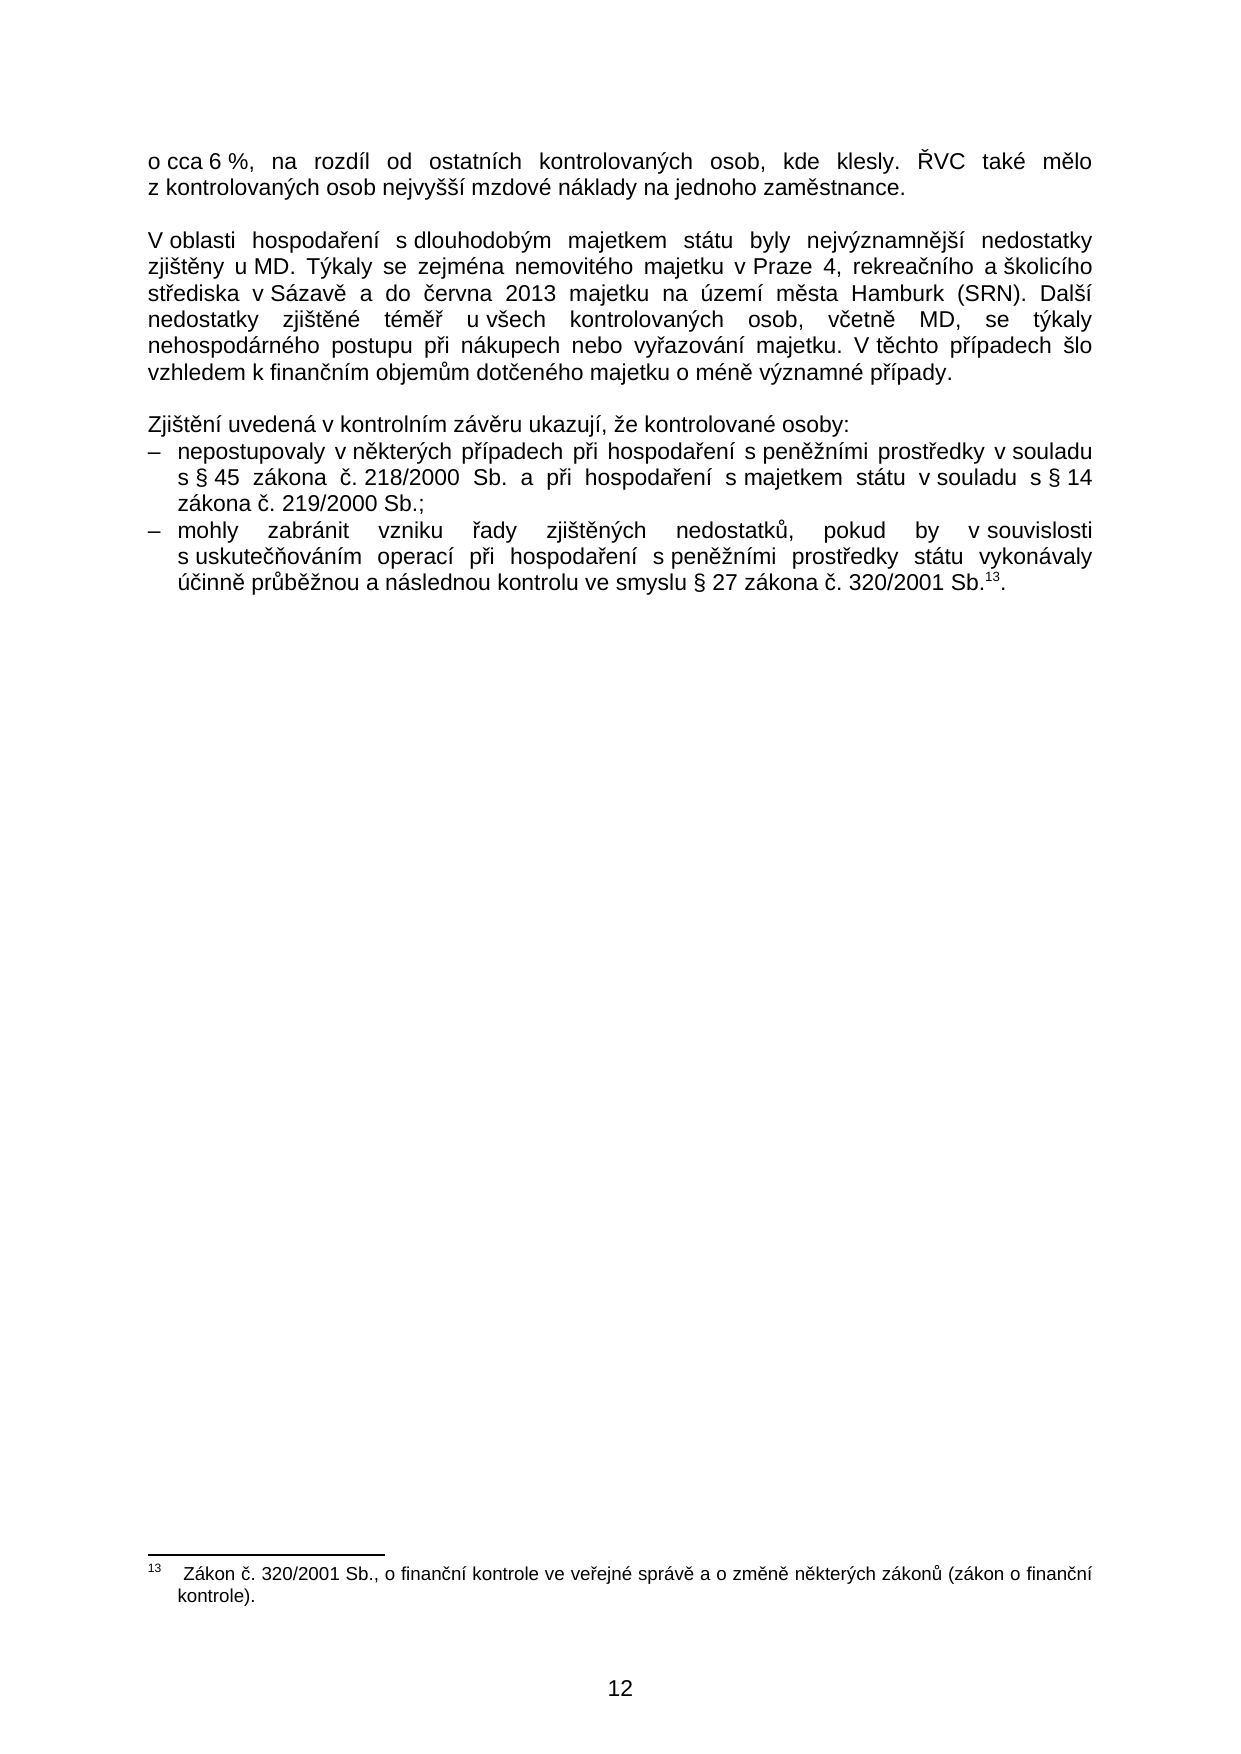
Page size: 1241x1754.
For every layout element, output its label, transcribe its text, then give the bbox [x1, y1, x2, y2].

text Zjištění uvedená v kontrolním závěru ukazují, že kontrolované osoby: [148, 411, 1092, 438]
text V oblasti hospodaření s dlouhodobým majetkem státu byly nejvýznamnější nedostatky zjištěny u MD. Týkaly se zejména nemovitého majetku v Praze 4, rekreačního a školicího střediska v Sázavě a do června 2013 majetku na území města Hamburk (SRN). Další nedostatky zjištěné téměř u všech kontrolovaných osob, včetně MD, se týkaly nehospodárného postupu při nákupech nebo vyřazování majetku. V těchto případech šlo vzhledem k finančním objemům dotčeného majetku o méně významné případy. [148, 227, 1092, 385]
text – nepostupovaly v některých případech při hospodaření s peněžními prostředky v souladu s § 45 zákona č. 218/2000 Sb. a při hospodaření s majetkem státu v souladu s § 14 zákona č. 219/2000 Sb.; [148, 438, 1092, 517]
text – mohly zabránit vzniku řady zjištěných nedostatků, pokud by v souvislosti s uskutečňováním operací při hospodaření s peněžními prostředky státu vykonávaly účinně průběžnou a následnou kontrolu ve smyslu § 27 zákona č. 320/2001 Sb.. [148, 517, 1092, 596]
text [148, 148, 1092, 200]
